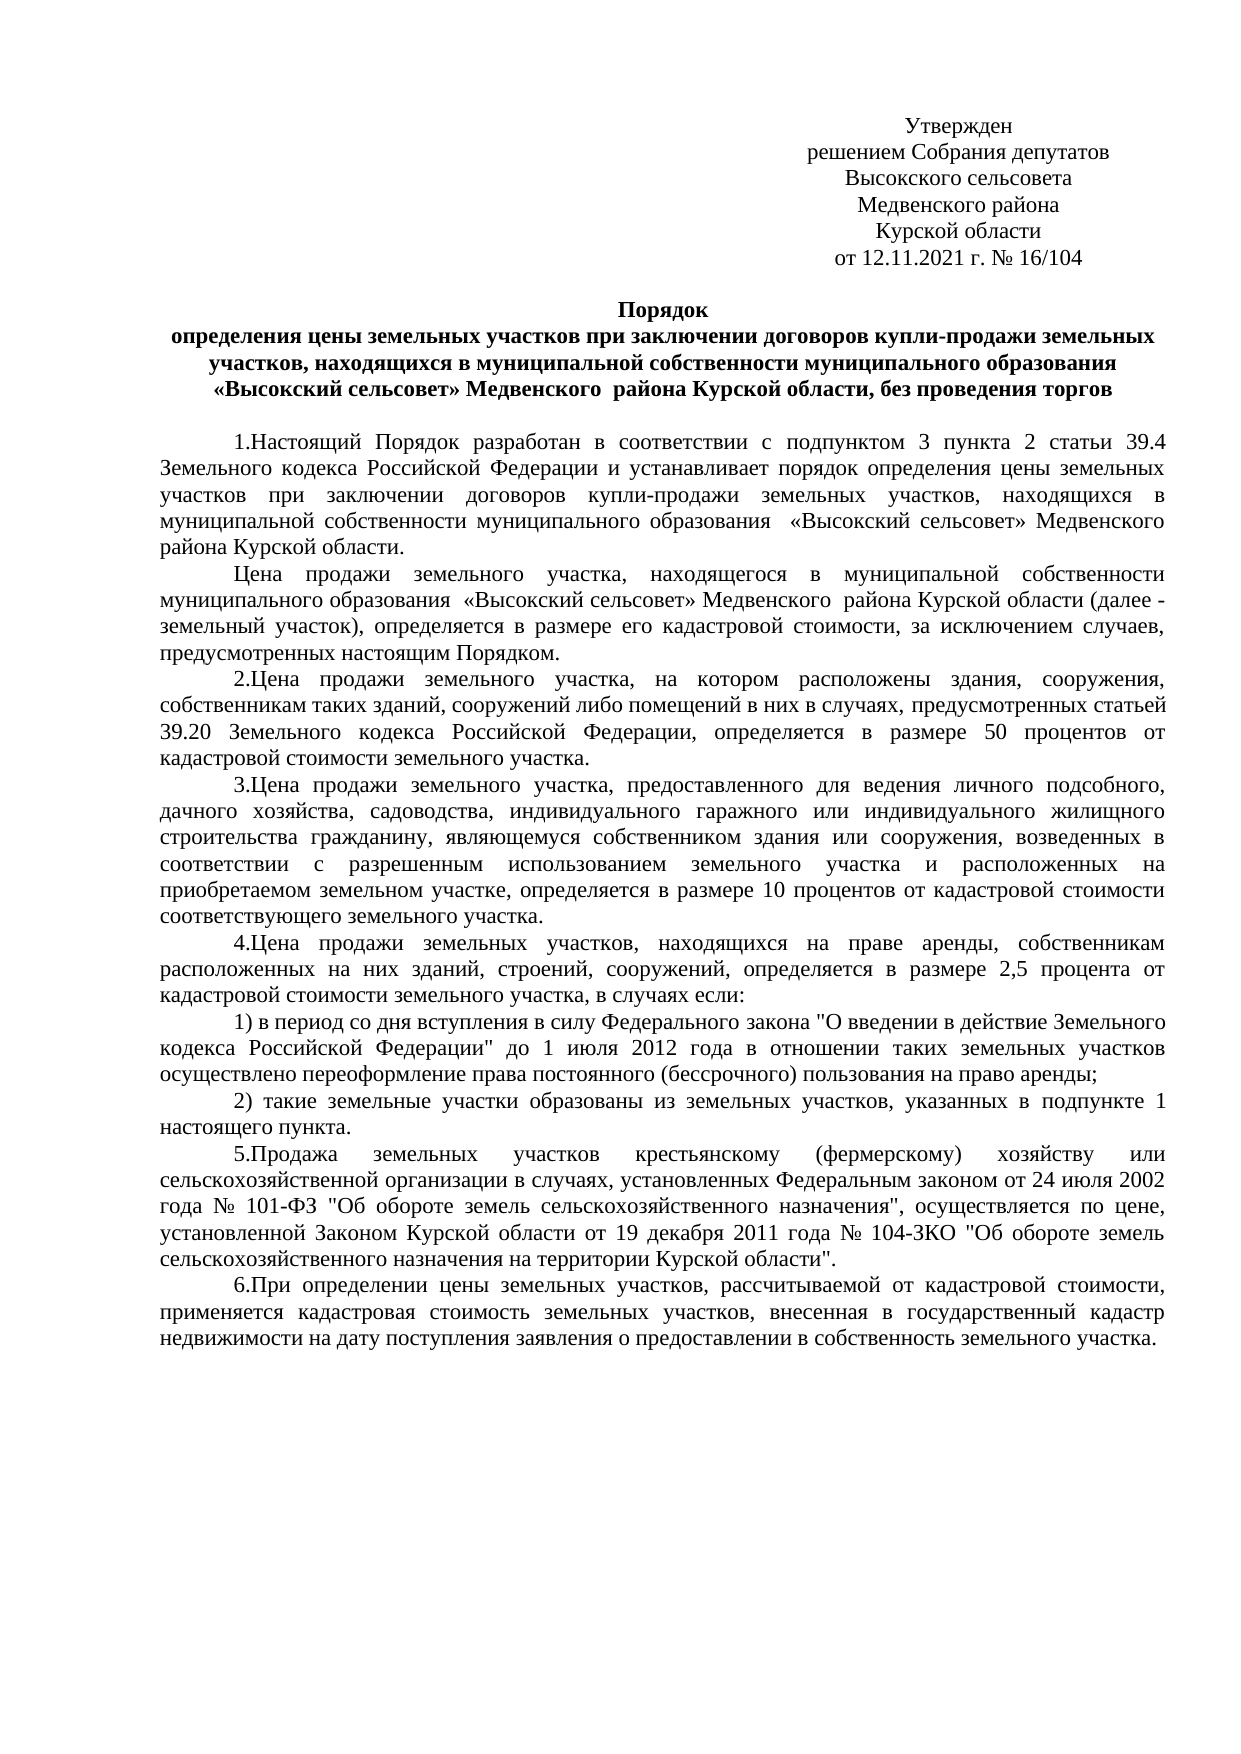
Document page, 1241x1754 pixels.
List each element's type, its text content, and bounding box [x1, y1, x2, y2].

text 4.Цена продажи земельных участков, находящихся на праве аренды, собственникам расположенных на них зданий, строений, сооружений, определяется в размере 2,5 процента от кадастровой стоимости земельного участка, в случаях если: [159, 929, 1167, 1008]
text Цена продажи земельного участка, находящегося в муниципальной собственности муниципального образования «Высокский сельсовет» Медвенского района Курской области (далее - земельный участок), определяется в размере его кадастровой стоимости, за исключением случаев, предусмотренных настоящим Порядком. [159, 560, 1167, 665]
text 3.Цена продажи земельного участка, предоставленного для ведения личного подсобного, дачного хозяйства, садоводства, индивидуального гаражного или индивидуального жилищного строительства гражданину, являющемуся собственником здания или сооружения, возведенных в соответствии с разрешенным использованием земельного участка и расположенных на приобретаемом земельном участке, определяется в размере 10 процентов от кадастровой стоимости соответствующего земельного участка. [159, 771, 1167, 929]
text 1.Настоящий Порядок разработан в соответствии с подпунктом 3 пункта 2 статьи 39.4 Земельного кодекса Российской Федерации и устанавливает порядок определения цены земельных участков при заключении договоров купли-продажи земельных участков, находящихся в муниципальной собственности муниципального образования «Высокский сельсовет» Медвенского района Курской области. [159, 428, 1167, 560]
text 2.Цена продажи земельного участка, на котором расположены здания, сооружения, собственникам таких зданий, сооружений либо помещений в них в случаях, предусмотренных статьей 39.20 Земельного кодекса Российской Федерации, определяется в размере 50 процентов от кадастровой стоимости земельного участка. [159, 665, 1167, 771]
text 1) в период со дня вступления в силу Федерального закона "О введении в действие Земельного кодекса Российской Федерации" до 1 июля 2012 года в отношении таких земельных участков осуществлено переоформление права постоянного (бессрочного) пользования на право аренды; [159, 1008, 1167, 1087]
text Высокского сельсовета [750, 164, 1167, 191]
text 2) такие земельные участки образованы из земельных участков, указанных в подпункте 1 настоящего пункта. [159, 1087, 1167, 1139]
text 5.Продажа земельных участков крестьянскому (фермерскому) хозяйству или сельскохозяйственной организации в случаях, установленных Федеральным законом от 24 июля 2002 года № 101-ФЗ "Об обороте земель сельскохозяйственного назначения", осуществляется по цене, установленной Законом Курской области от 19 декабря 2011 года № 104-ЗКО "Об обороте земель сельскохозяйственного назначения на территории Курской области". [159, 1139, 1167, 1271]
text определения цены земельных участков при заключении договоров купли-продажи земельных участков, находящихся в муниципальной собственности муниципального образования «Высокский сельсовет» Медвенского района Курской области, без проведения торгов [159, 323, 1167, 402]
text 6.При определении цены земельных участков, рассчитываемой от кадастровой стоимости, применяется кадастровая стоимость земельных участков, внесенная в государственный кадастр недвижимости на дату поступления заявления о предоставлении в собственность земельного участка. [159, 1271, 1167, 1350]
text Медвенского района [750, 191, 1167, 217]
text от 12.11.2021 г. № 16/104 [750, 243, 1167, 270]
text Порядок [159, 296, 1167, 323]
text Утвержден [750, 112, 1167, 138]
text решением Собрания депутатов [750, 138, 1167, 164]
text Курской области [750, 217, 1167, 243]
